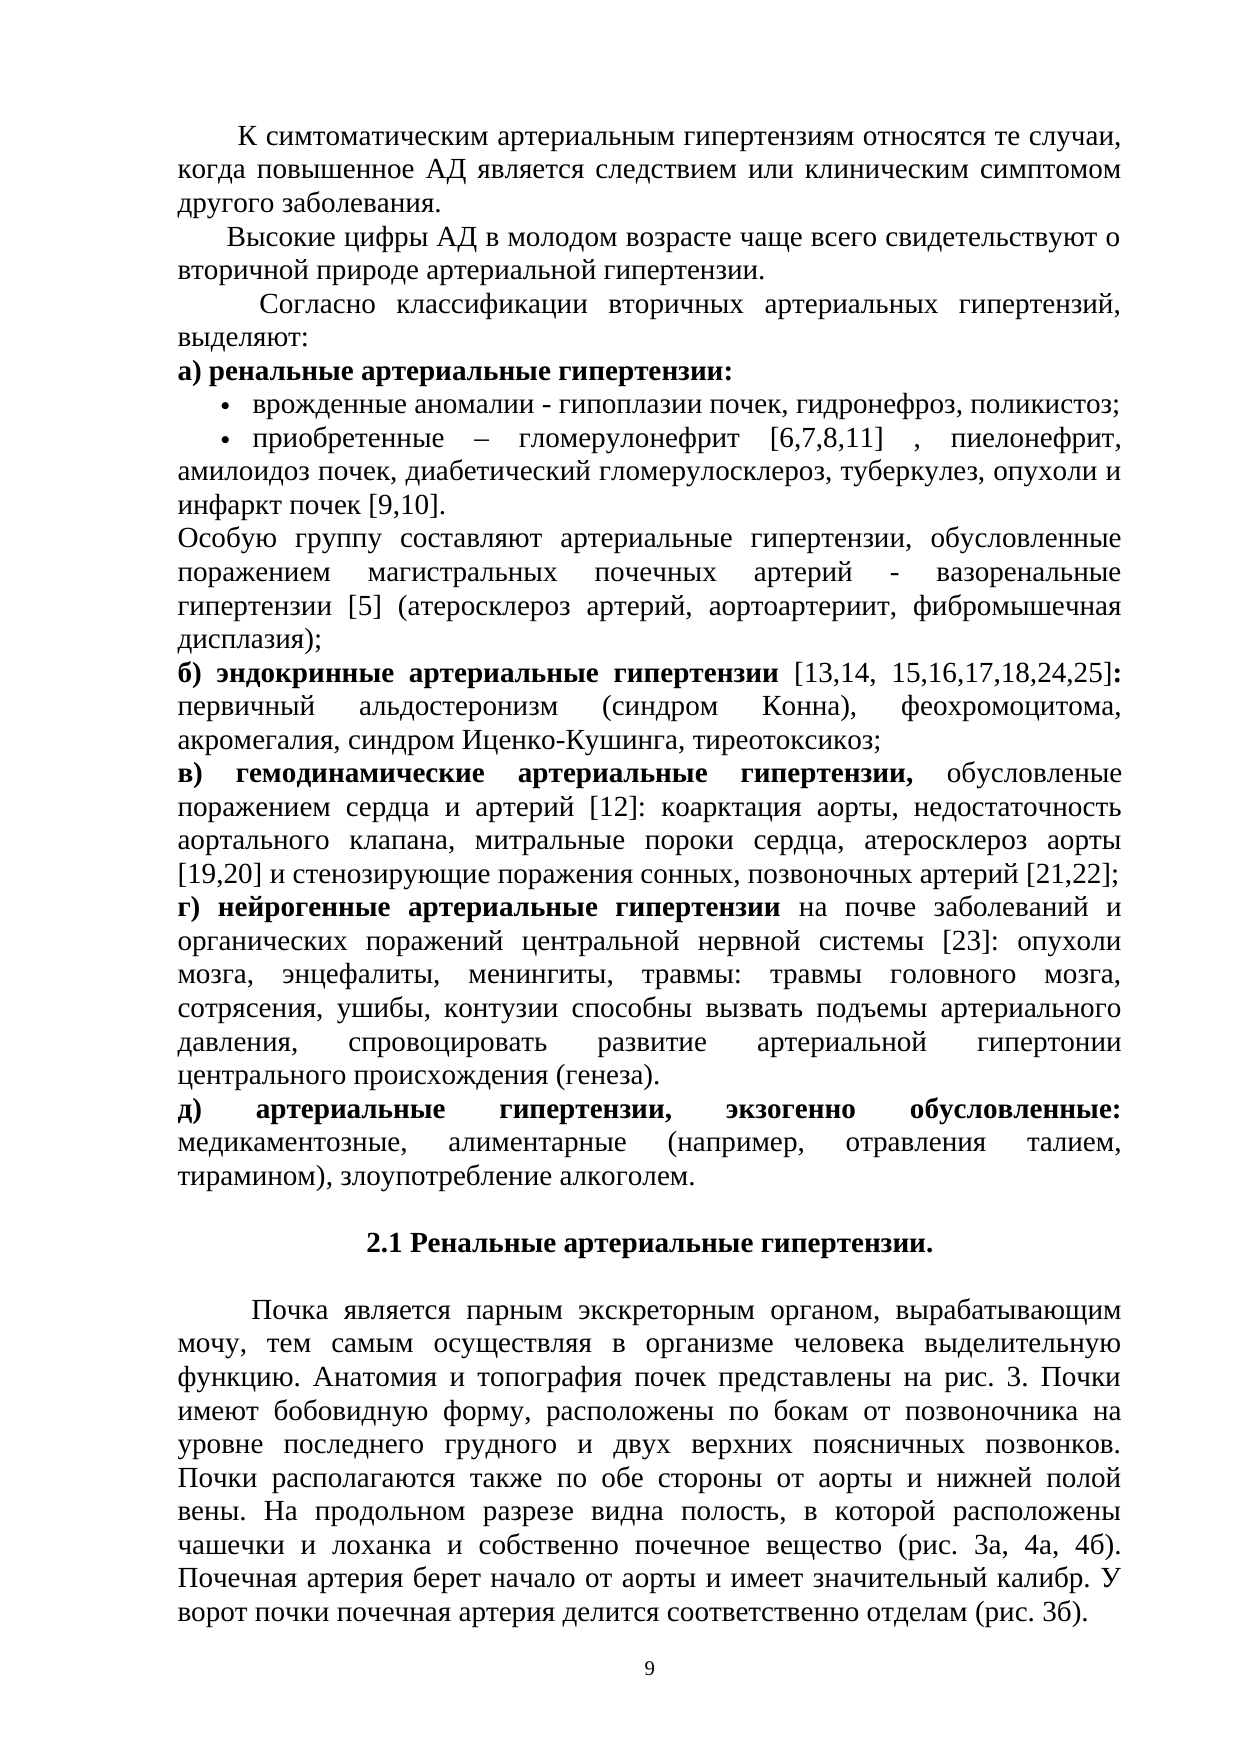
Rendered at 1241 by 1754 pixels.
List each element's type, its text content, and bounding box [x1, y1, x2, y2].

text д) артериальные гипертензии, экзогенно обусловленные: медикаментозные, алиментарные (например, отравления талием, тирамином), злоупотребление алкоголем. [177, 1091, 1122, 1191]
text Высокие цифры АД в молодом возрасте чаще всего свидетельствуют о вторичной природе артериальной гипертензии. [177, 219, 1122, 286]
text Согласно классификации вторичных артериальных гипертензий, выделяют: [177, 286, 1122, 353]
text Особую группу составляют артериальные гипертензии, обусловленные поражением магистральных почечных артерий - вазоренальные гипертензии [5] (атеросклероз артерий, аортоартериит, фибромышечная дисплазия); [177, 521, 1122, 655]
list приобретенные – гломерулонефрит [6,7,8,11] , пиелонефрит, амилоидоз почек, диабетический гломерулосклероз, туберкулез, опухоли и инфаркт почек [9,10]. [177, 420, 1122, 521]
text 2.1 Ренальные артериальные гипертензии. [177, 1225, 1122, 1258]
text в) гемодинамические артериальные гипертензии, обусловленые поражением сердца и артерий [12]: коарктация аорты, недостаточность аортального клапана, митральные пороки сердца, атеросклероз аорты [19,20] и стенозирующие поражения сонных, позвоночных артерий [21,22]; [177, 755, 1122, 889]
text б) эндокринные артериальные гипертензии [13,14, 15,16,17,18,24,25]: первичный альдостеронизм (синдром Конна), феохромоцитома, акромегалия, синдром Иценко-Кушинга, тиреотоксикоз; [177, 655, 1122, 755]
list врожденные аномалии - гипоплазии почек, гидронефроз, поликистоз; [177, 386, 1122, 420]
text К симтоматическим артериальным гипертензиям относятся те случаи, когда повышенное АД является следствием или клиническим симптомом другого заболевания. [177, 118, 1122, 219]
text Почка является парным экскреторным органом, вырабатывающим мочу, тем самым осуществляя в организме человека выделительную функцию. Анатомия и топография почек представлены на рис. 3. Почки имеют бобовидную форму, расположены по бокам от позвоночника на уровне последнего грудного и двух верхних поясничных позвонков. Почки располагаются также по обе стороны от аорты и нижней полой вены. На продольном разрезе видна полость, в которой расположены чашечки и лоханка и собственно почечное вещество (рис. 3а, 4а, 4б). Почечная артерия берет начало от аорты и имеет значительный калибр. У ворот почки почечная артерия делится соответственно отделам (рис. 3б). [177, 1292, 1122, 1627]
text г) нейрогенные артериальные гипертензии на почве заболеваний и органических поражений центральной нервной системы [23]: опухоли мозга, энцефалиты, менингиты, травмы: травмы головного мозга, сотрясения, ушибы, контузии способны вызвать подъемы артериального давления, спровоцировать развитие артериальной гипертонии центрального происхождения (генеза). [177, 889, 1122, 1091]
text а) ренальные артериальные гипертензии: [177, 353, 1122, 386]
